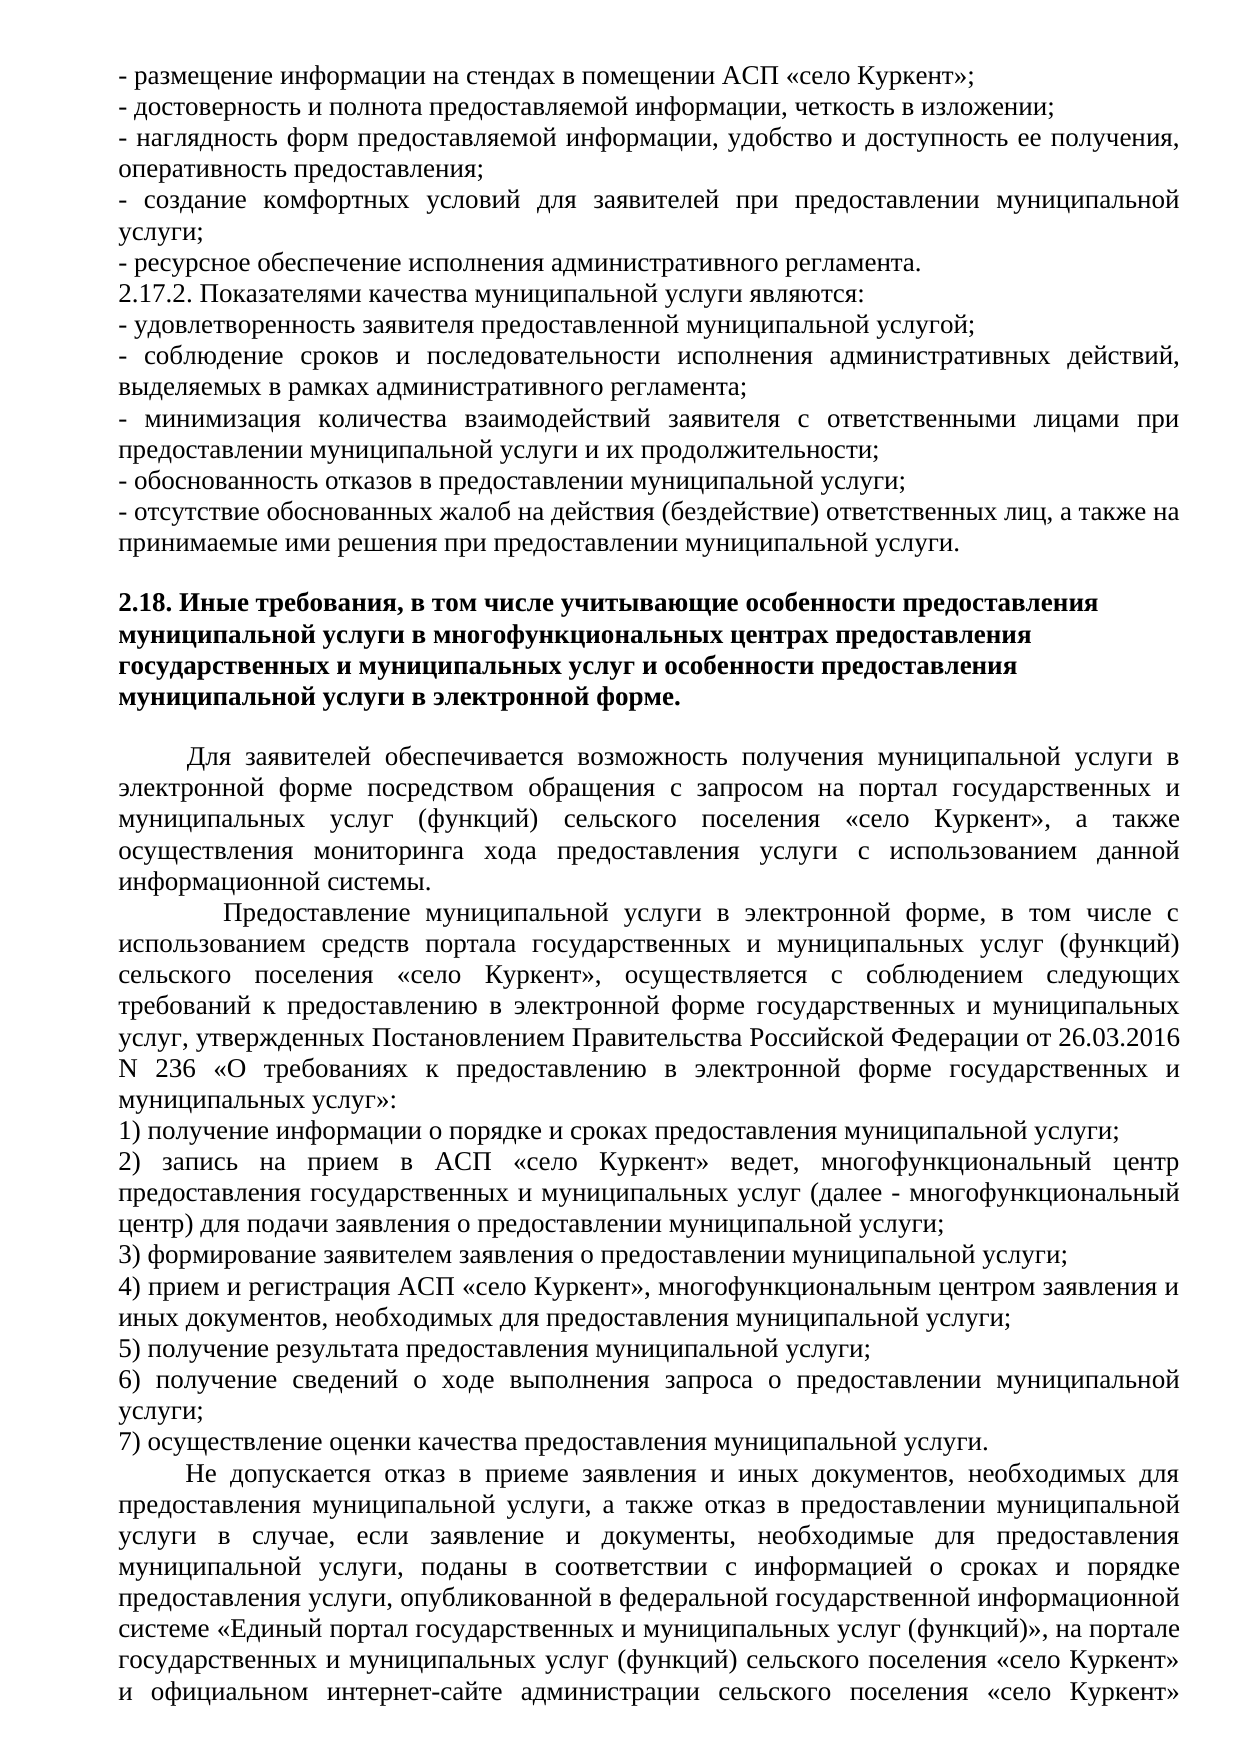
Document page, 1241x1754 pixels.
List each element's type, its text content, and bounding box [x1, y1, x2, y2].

text 3) формирование заявителем заявления о предоставлении муниципальной услуги; [118, 1239, 1181, 1270]
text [118, 1457, 1181, 1706]
text 5) получение результата предоставления муниципальной услуги; [118, 1332, 1181, 1363]
text - достоверность и полнота предоставляемой информации, четкость в изложении; [118, 90, 1181, 121]
text - отсутствие обоснованных жалоб на действия (бездействие) ответственных лиц, а также на принимаемые ими решения при предоставлении муниципальной услуги. [118, 495, 1181, 557]
text 2.18. Иные требования, в том числе учитывающие особенности предоставления муниципальной услуги в многофункциональных центрах предоставления государственных и муниципальных услуг и особенности предоставления муниципальной услуги в электронной форме. [118, 587, 1181, 711]
text - создание комфортных условий для заявителей при предоставлении муниципальной услуги; [118, 184, 1181, 246]
text - минимизация количества взаимодействий заявителя с ответственными лицами при предоставлении муниципальной услуги и их продолжительности; [118, 402, 1181, 464]
text - удовлетворенность заявителя предоставленной муниципальной услугой; [118, 308, 1181, 339]
text 2) запись на прием в АСП «село Куркент» ведет, многофункциональный центр предоставления государственных и муниципальных услуг (далее - многофункциональный центр) для подачи заявления о предоставлении муниципальной услуги; [118, 1145, 1181, 1239]
text 2.17.2. Показателями качества муниципальной услуги являются: [118, 277, 1181, 308]
text - наглядность форм предоставляемой информации, удобство и доступность ее получения, оперативность предоставления; [118, 121, 1181, 184]
text - обоснованность отказов в предоставлении муниципальной услуги; [118, 464, 1181, 495]
text 7) осуществление оценки качества предоставления муниципальной услуги. [118, 1426, 1181, 1457]
text 1) получение информации о порядке и сроках предоставления муниципальной услуги; [118, 1114, 1181, 1145]
text 6) получение сведений о ходе выполнения запроса о предоставлении муниципальной услуги; [118, 1363, 1181, 1426]
text Предоставление муниципальной услуги в электронной форме, в том числе с использованием средств портала государственных и муниципальных услуг (функций) сельского поселения «село Куркент», осуществляется с соблюдением следующих требований к предоставлению в электронной форме государственных и муниципальных услуг, утвержденных Постановлением Правительства Российской Федерации от 26.03.2016 N 236 «О требованиях к предоставлению в электронной форме государственных и муниципальных услуг»: [118, 896, 1181, 1114]
text - ресурсное обеспечение исполнения административного регламента. [118, 246, 1181, 277]
text 4) прием и регистрация АСП «село Куркент», многофункциональным центром заявления и иных документов, необходимых для предоставления муниципальной услуги; [118, 1270, 1181, 1332]
text - соблюдение сроков и последовательности исполнения административных действий, выделяемых в рамках административного регламента; [118, 339, 1181, 402]
text Для заявителей обеспечивается возможность получения муниципальной услуги в электронной форме посредством обращения с запросом на портал государственных и муниципальных услуг (функций) сельского поселения «село Куркент», а также осуществления мониторинга хода предоставления услуги с использованием данной информационной системы. [118, 740, 1181, 896]
text - размещение информации на стендах в помещении АСП «село Куркент»; [118, 59, 1181, 90]
